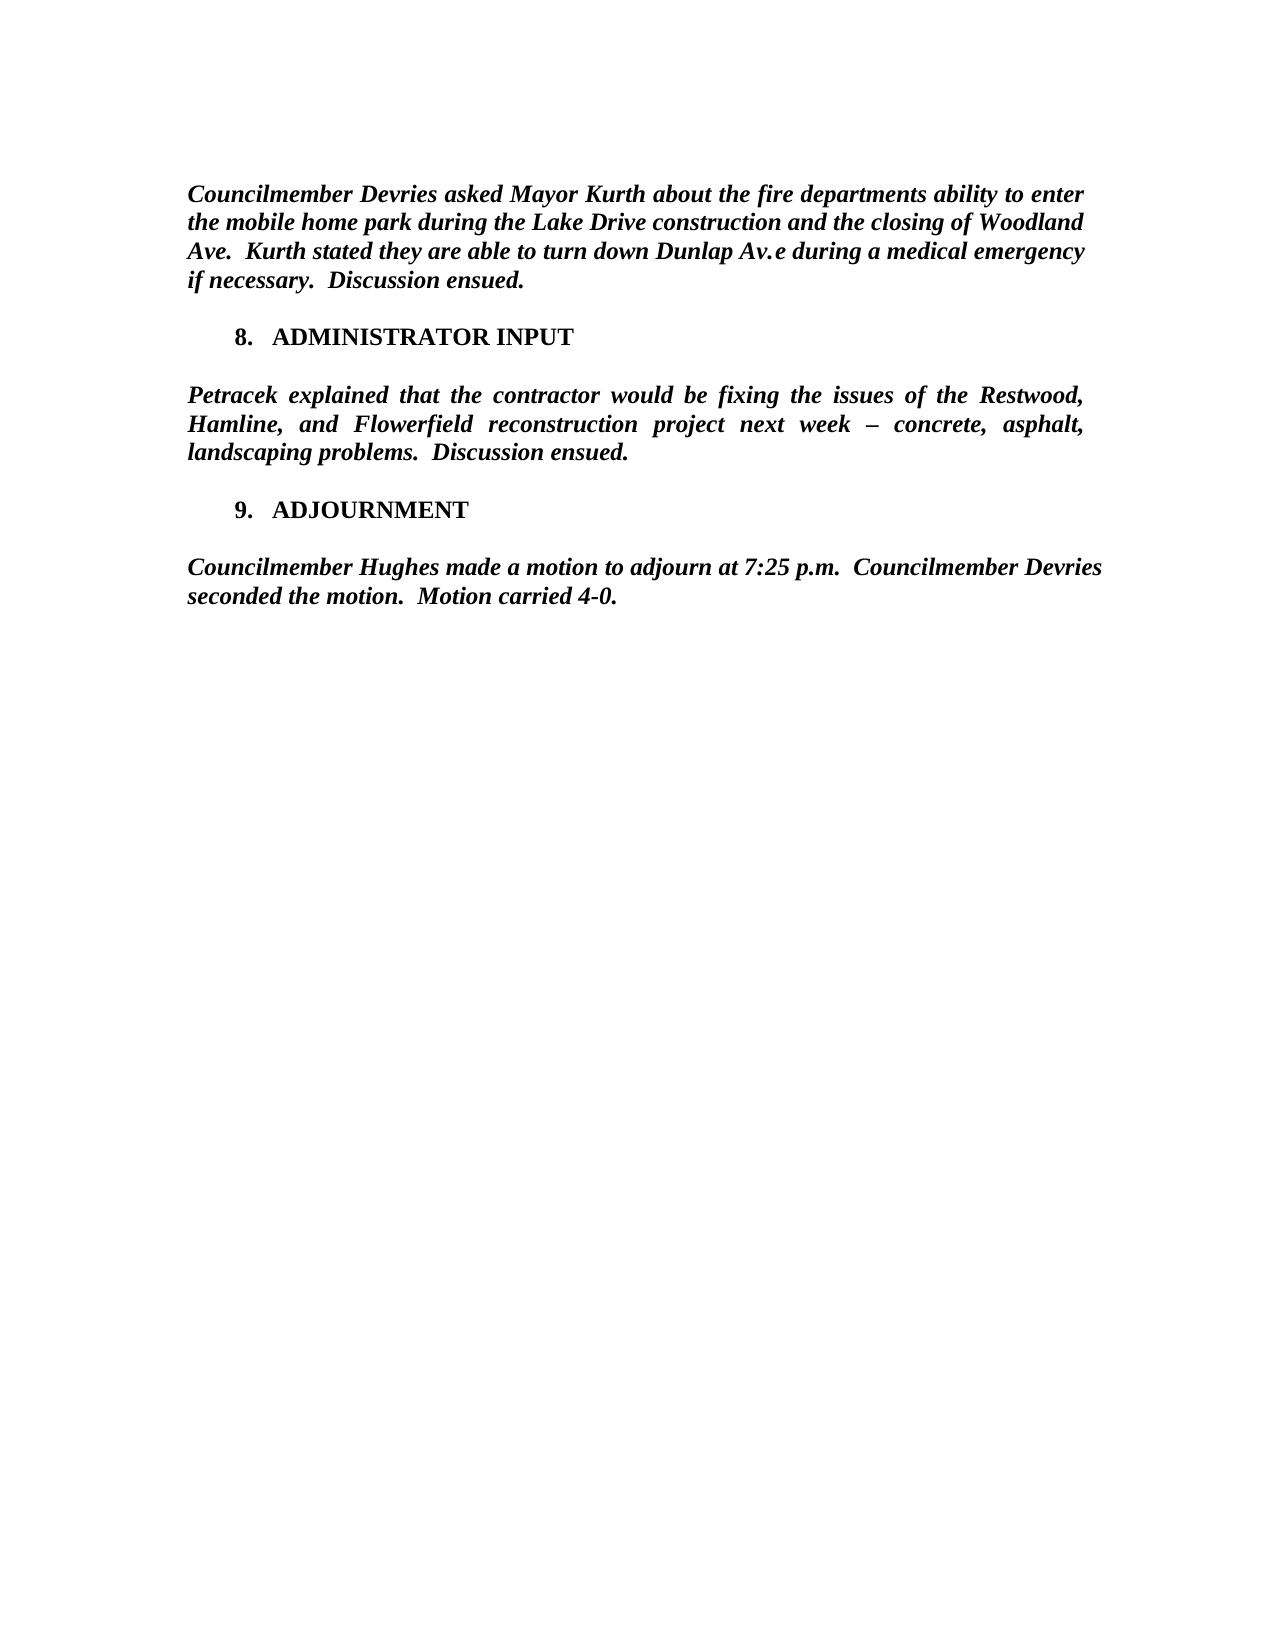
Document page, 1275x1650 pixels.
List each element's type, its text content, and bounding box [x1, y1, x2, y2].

text Councilmember Hughes made a motion to adjourn at 7:25 p.m. Councilmember Devries seconded the motion. Motion carried 4-0. [187, 552, 1125, 610]
list ADJOURNMENT [234, 495, 1087, 524]
text Councilmember Devries asked Mayor Kurth about the fire departments ability to enter the mobile home park during the Lake Drive construction and the closing of Woodland Ave. Kurth stated they are able to turn down Dunlap Av.e during a medical emergency if necessary. Discussion ensued. [187, 179, 1087, 294]
text Petracek explained that the contractor would be fixing the issues of the Restwood, Hamline, and Flowerfield reconstruction project next week – concrete, asphalt, landscaping problems. Discussion ensued. [187, 380, 1087, 466]
list ADMINISTRATOR INPUT [234, 322, 1087, 351]
